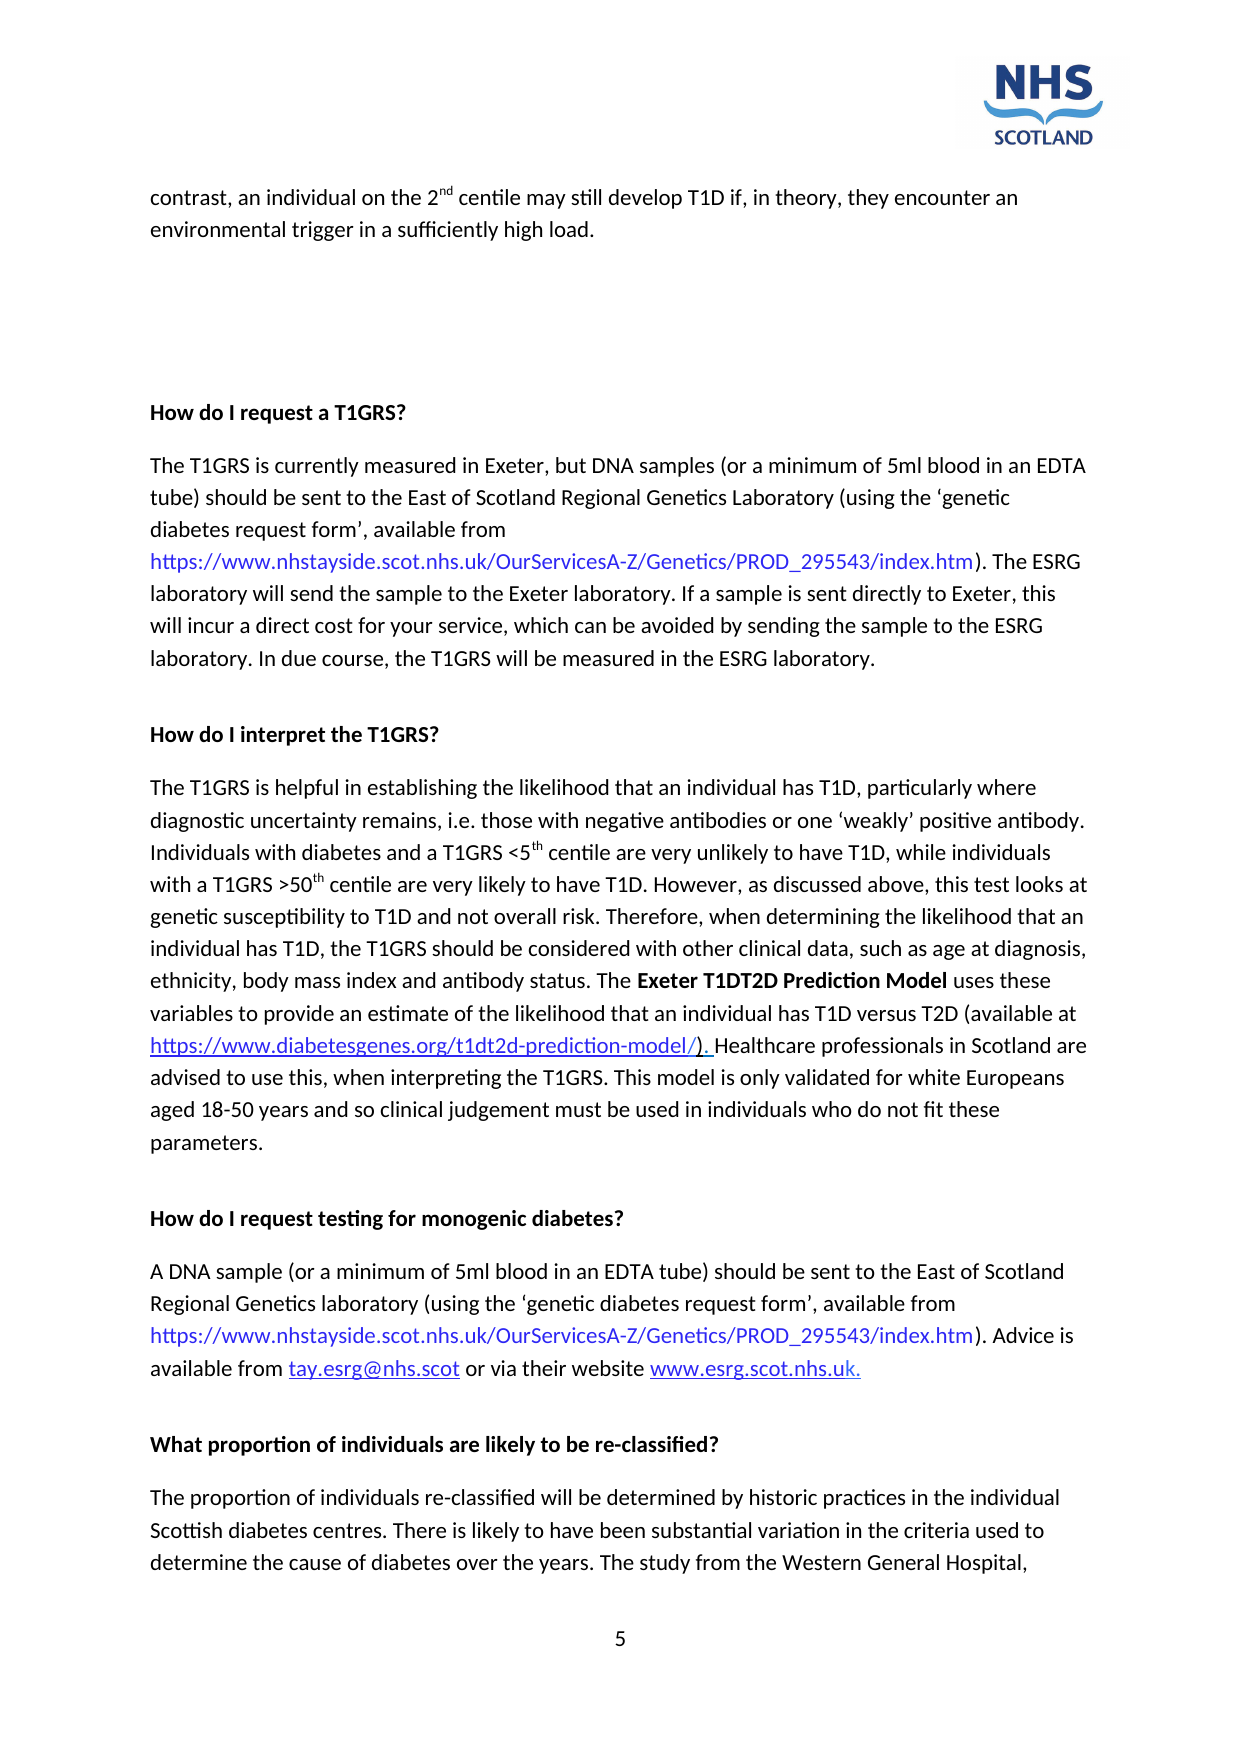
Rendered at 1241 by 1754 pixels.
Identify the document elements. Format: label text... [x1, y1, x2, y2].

text The T1GRS is currently measured in Exeter, but DNA samples (or a minimum of 5ml blood in an EDTA tube) should be sent to the East of Scotland Regional Genetics Laboratory (using the ‘genetic diabetes request form’, available from https://www.nhstayside.scot.nhs.uk/OurServicesA-Z/Genetics/PROD_295543/index.htm). The ESRG laboratory will send the sample to the Exeter laboratory. If a sample is sent directly to Exeter, this will incur a direct cost for your service, which can be avoided by sending the sample to the ESRG laboratory. In due course, the T1GRS will be measured in the ESRG laboratory. [150, 451, 1090, 672]
text How do I request testing for monogenic diabetes? [150, 1204, 1090, 1232]
text What proportion of individuals are likely to be re-classified? [150, 1431, 1090, 1458]
text A DNA sample (or a minimum of 5ml blood in an EDTA tube) should be sent to the East of Scotland Regional Genetics laboratory (using the ‘genetic diabetes request form’, available from https://www.nhstayside.scot.nhs.uk/OurServicesA-Z/Genetics/PROD_295543/index.htm). Advice is available from tay.esrg@nhs.scot or via their website www.esrg.scot.nhs.uk. [150, 1257, 1090, 1382]
text How do I request a T1GRS? [150, 398, 1090, 426]
picture [955, 56, 1130, 149]
text The T1GRS is helpful in establishing the likelihood that an individual has T1D, particularly where diagnostic uncertainty remains, i.e. those with negative antibodies or one ‘weakly’ positive antibody. Individuals with diabetes and a T1GRS <5th centile are very unlikely to have T1D, while individuals with a T1GRS >50th centile are very likely to have T1D. However, as discussed above, this test looks at genetic susceptibility to T1D and not overall risk. Therefore, when determining the likelihood that an individual has T1D, the T1GRS should be considered with other clinical data, such as age at diagnosis, ethnicity, body mass index and antibody status. The Exeter T1DT2D Prediction Model uses these variables to provide an estimate of the likelihood that an individual has T1D versus T2D (available at https://www.diabetesgenes.org/t1dt2d-prediction-model/). Healthcare professionals in Scotland are advised to use this, when interpreting the T1GRS. This model is only validated for white Europeans aged 18-50 years and so clinical judgement must be used in individuals who do not fit these parameters. [150, 773, 1090, 1156]
text How do I interpret the T1GRS? [150, 721, 1090, 748]
